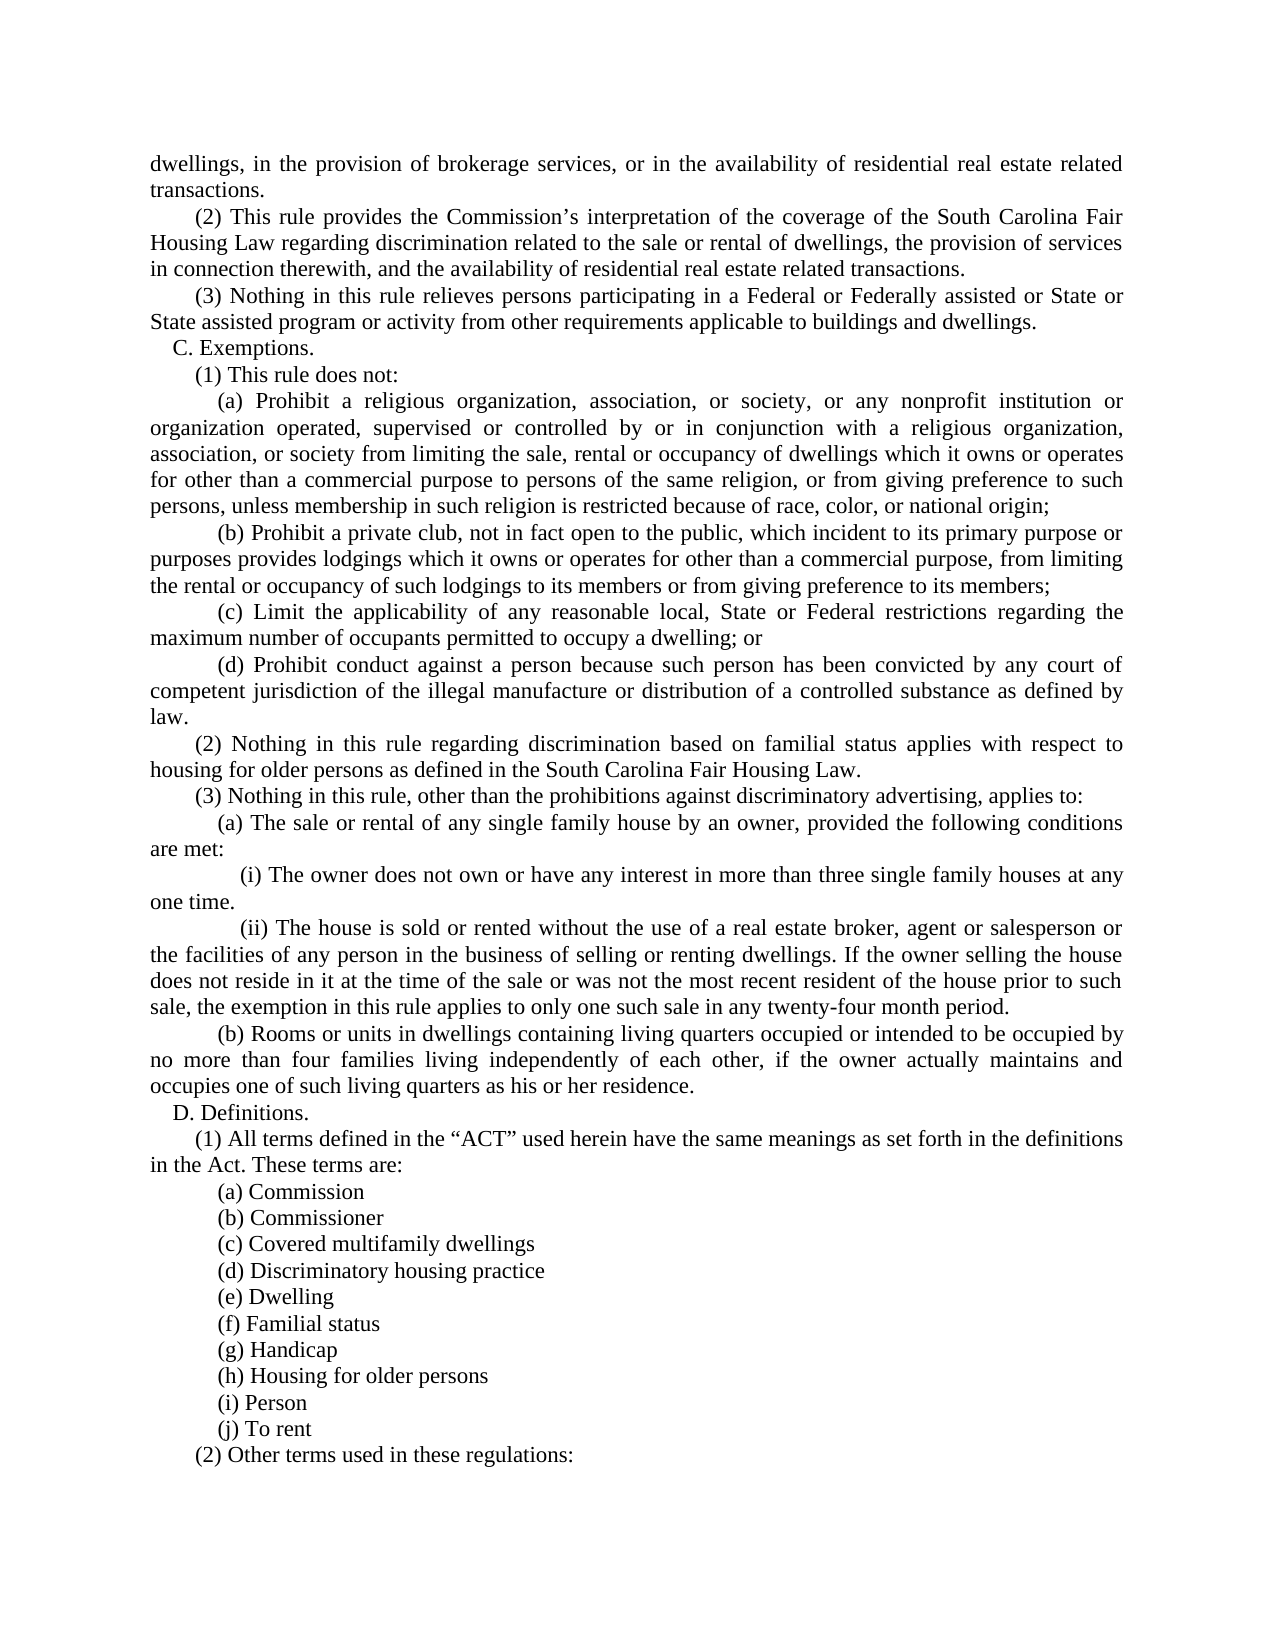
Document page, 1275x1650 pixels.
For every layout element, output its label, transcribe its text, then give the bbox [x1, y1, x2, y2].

text (f) Familial status [150, 1309, 1125, 1336]
text (2) This rule provides the Commission’s interpretation of the coverage of the South Carolina Fair Housing Law regarding discrimination related to the sale or rental of dwellings, the provision of services in connection therewith, and the availability of residential real estate related transactions. [150, 203, 1125, 282]
text (g) Handicap [150, 1336, 1125, 1362]
text (c) Covered multifamily dwellings [150, 1231, 1125, 1257]
text (j) To rent [150, 1415, 1125, 1441]
text (b) Rooms or units in dwellings containing living quarters occupied or intended to be occupied by no more than four families living independently of each other, if the owner actually maintains and occupies one of such living quarters as his or her residence. [150, 1020, 1125, 1099]
text (a) Prohibit a religious organization, association, or society, or any nonprofit institution or organization operated, supervised or controlled by or in conjunction with a religious organization, association, or society from limiting the sale, rental or occupancy of dwellings which it owns or operates for other than a commercial purpose to persons of the same religion, or from giving preference to such persons, unless membership in such religion is restricted because of race, color, or national origin; [150, 387, 1125, 519]
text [150, 150, 1125, 203]
text (2) Nothing in this rule regarding discrimination based on familial status applies with respect to housing for older persons as defined in the South Carolina Fair Housing Law. [150, 730, 1125, 782]
text (ii) The house is sold or rented without the use of a real estate broker, agent or salesperson or the facilities of any person in the business of selling or renting dwellings. If the owner selling the house does not reside in it at the time of the sale or was not the most recent resident of the house prior to such sale, the exemption in this rule applies to only one such sale in any twenty-four month period. [150, 914, 1125, 1020]
text (e) Dwelling [150, 1283, 1125, 1309]
text (i) Person [150, 1389, 1125, 1415]
text (i) The owner does not own or have any interest in more than three single family houses at any one time. [150, 862, 1125, 914]
text (3) Nothing in this rule, other than the prohibitions against discriminatory advertising, applies to: [150, 782, 1125, 809]
text (b) Commissioner [150, 1204, 1125, 1231]
text (h) Housing for older persons [150, 1362, 1125, 1389]
text (2) Other terms used in these regulations: [150, 1441, 1125, 1468]
text (1) This rule does not: [150, 361, 1125, 387]
text (a) The sale or rental of any single family house by an owner, provided the following conditions are met: [150, 809, 1125, 862]
text (3) Nothing in this rule relieves persons participating in a Federal or Federally assisted or State or State assisted program or activity from other requirements applicable to buildings and dwellings. [150, 282, 1125, 334]
text D. Definitions. [150, 1099, 1125, 1125]
text (1) All terms defined in the “ACT” used herein have the same meanings as set forth in the definitions in the Act. These terms are: [150, 1125, 1125, 1178]
text (a) Commission [150, 1178, 1125, 1204]
text (d) Prohibit conduct against a person because such person has been convicted by any court of competent jurisdiction of the illegal manufacture or distribution of a controlled substance as defined by law. [150, 651, 1125, 730]
text (c) Limit the applicability of any reasonable local, State or Federal restrictions regarding the maximum number of occupants permitted to occupy a dwelling; or [150, 598, 1125, 651]
text (b) Prohibit a private club, not in fact open to the public, which incident to its primary purpose or purposes provides lodgings which it owns or operates for other than a commercial purpose, from limiting the rental or occupancy of such lodgings to its members or from giving preference to its members; [150, 519, 1125, 598]
text (d) Discriminatory housing practice [150, 1257, 1125, 1283]
text C. Exemptions. [150, 334, 1125, 361]
